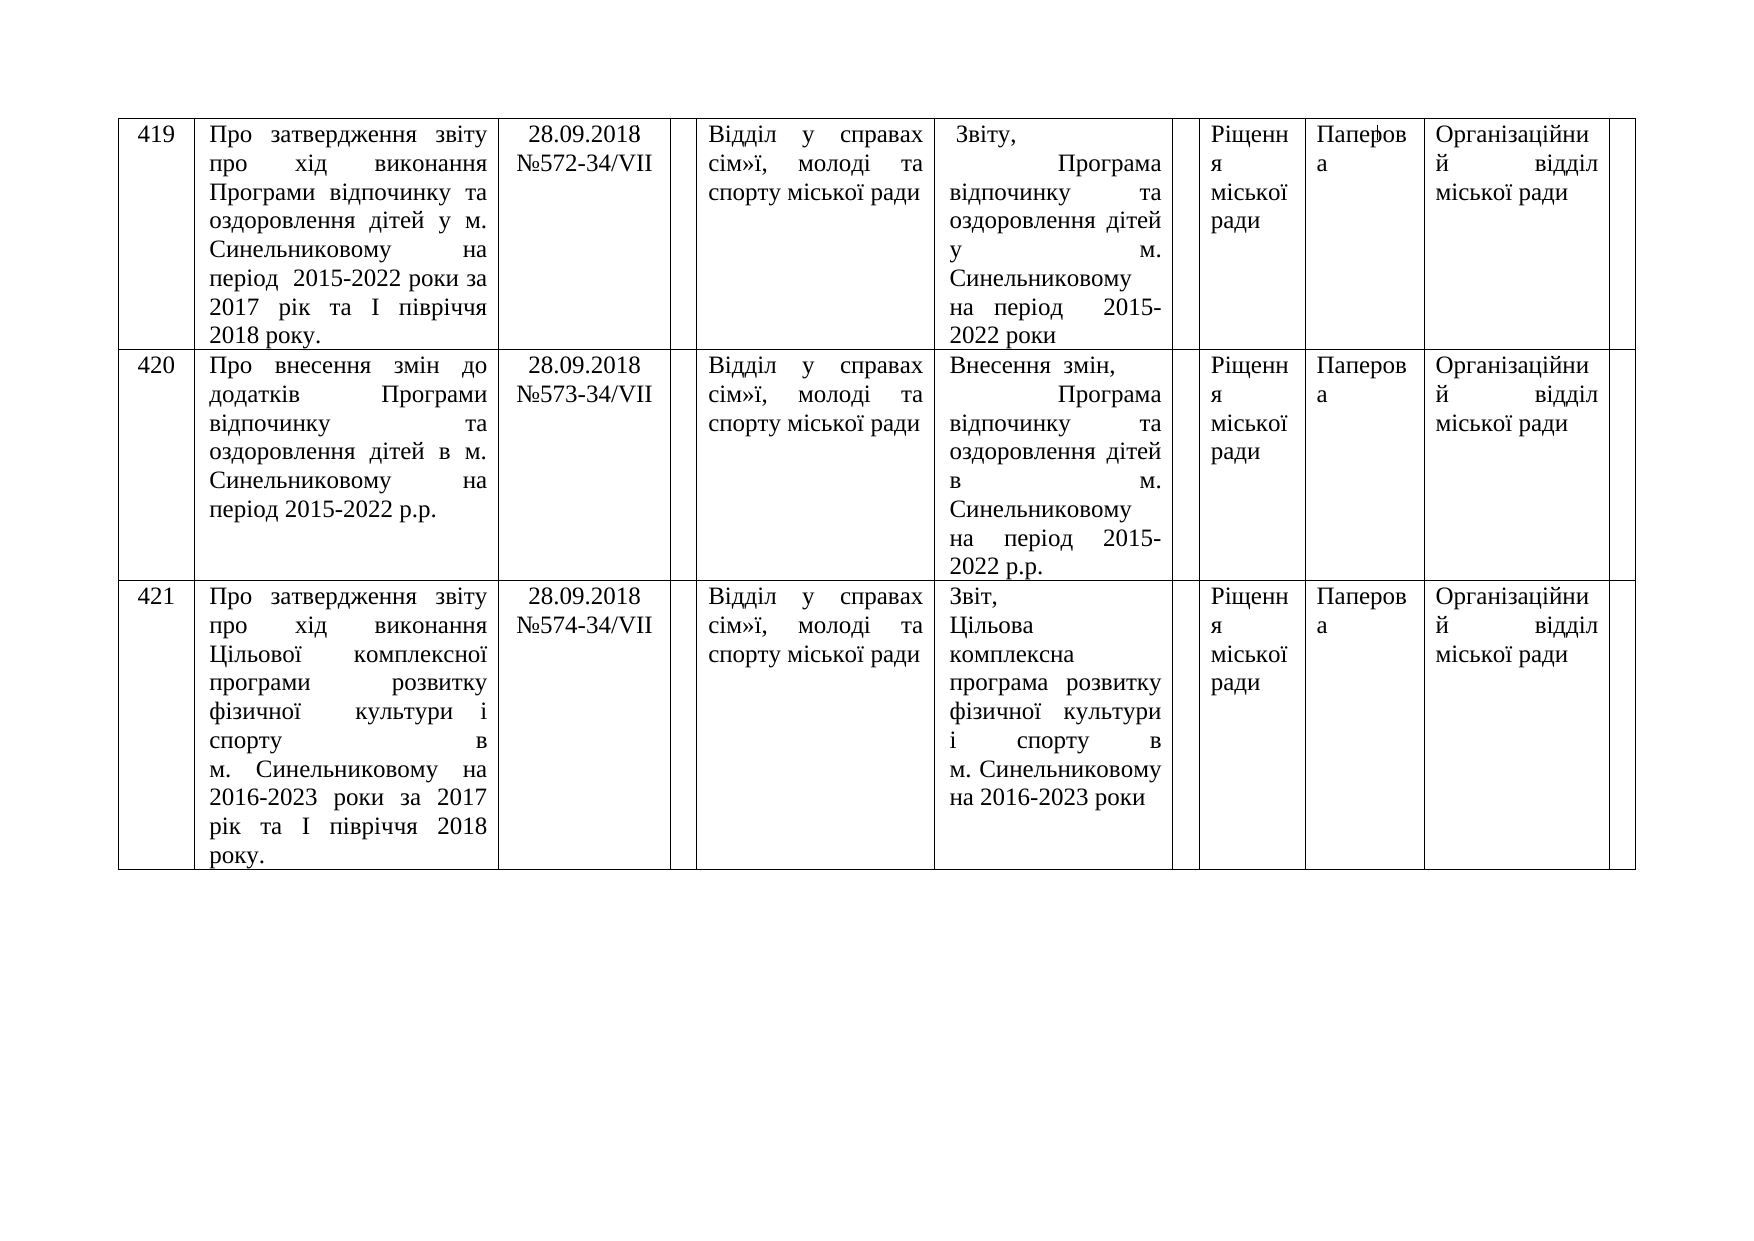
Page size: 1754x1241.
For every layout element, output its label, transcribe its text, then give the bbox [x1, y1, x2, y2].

table_cell Паперова [1306, 350, 1424, 580]
table_cell Про внесення змін до додатків Програми відпочинку та оздоровлення дітей в м. Синельниковому на період 2015-2022 р.р. [195, 350, 498, 580]
table_cell Звіту, Програма відпочинку та оздоровлення дітей у м. Синельниковому на період 2015-2022 роки [935, 119, 1172, 349]
table_cell [671, 581, 696, 869]
table_cell Про затвердження звіту про хід виконання Програми відпочинку та оздоровлення дітей у м. Синельниковому на період 2015-2022 роки за 2017 рік та І півріччя 2018 року. [195, 119, 498, 349]
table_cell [1425, 581, 1609, 869]
table_cell Організаційний відділ міської ради [1425, 350, 1609, 580]
table_cell [1610, 350, 1635, 580]
table_cell 419 [119, 119, 194, 349]
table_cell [1425, 119, 1609, 349]
table_cell Про затвердження звіту про хід виконання Цільової комплексної програми розвитку фізичної культури і спорту в м. Синельниковому на 2016-2023 роки за 2017 рік та І півріччя 2018 року. [195, 581, 498, 869]
table_cell Внесення змін, Програма відпочинку та оздоровлення дітей в м. Синельниковому на період 2015-2022 р.р. [935, 350, 1172, 580]
table_cell Паперова [1306, 581, 1424, 869]
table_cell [697, 581, 934, 869]
table_cell [1173, 581, 1199, 869]
table_cell [671, 350, 696, 580]
table_cell Відділ у справах сім»ї, молоді та спорту міської ради [697, 350, 934, 580]
table_cell Ріщення міської ради [1200, 350, 1305, 580]
table_cell Паперова [1306, 119, 1424, 349]
table_cell 421 [119, 581, 194, 869]
table_cell [1173, 350, 1199, 580]
table_cell [1173, 119, 1199, 349]
table_cell [1610, 581, 1635, 869]
table_cell [671, 119, 696, 349]
table_cell 28.09.2018 №574-34/VII [499, 581, 670, 869]
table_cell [1200, 581, 1305, 869]
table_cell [1200, 119, 1305, 349]
table_cell 28.09.2018 №572-34/VII [499, 119, 670, 349]
table_cell 420 [119, 350, 194, 580]
table_cell Відділ у справах сім»ї, молоді та спорту міської ради [697, 119, 934, 349]
table_cell Звіт, Цільова комплексна програма розвитку фізичної культури і спорту в м. Синельниковому на 2016-2023 роки [935, 581, 1172, 869]
table_cell [1610, 119, 1635, 349]
table_cell 28.09.2018 №573-34/VII [499, 350, 670, 580]
